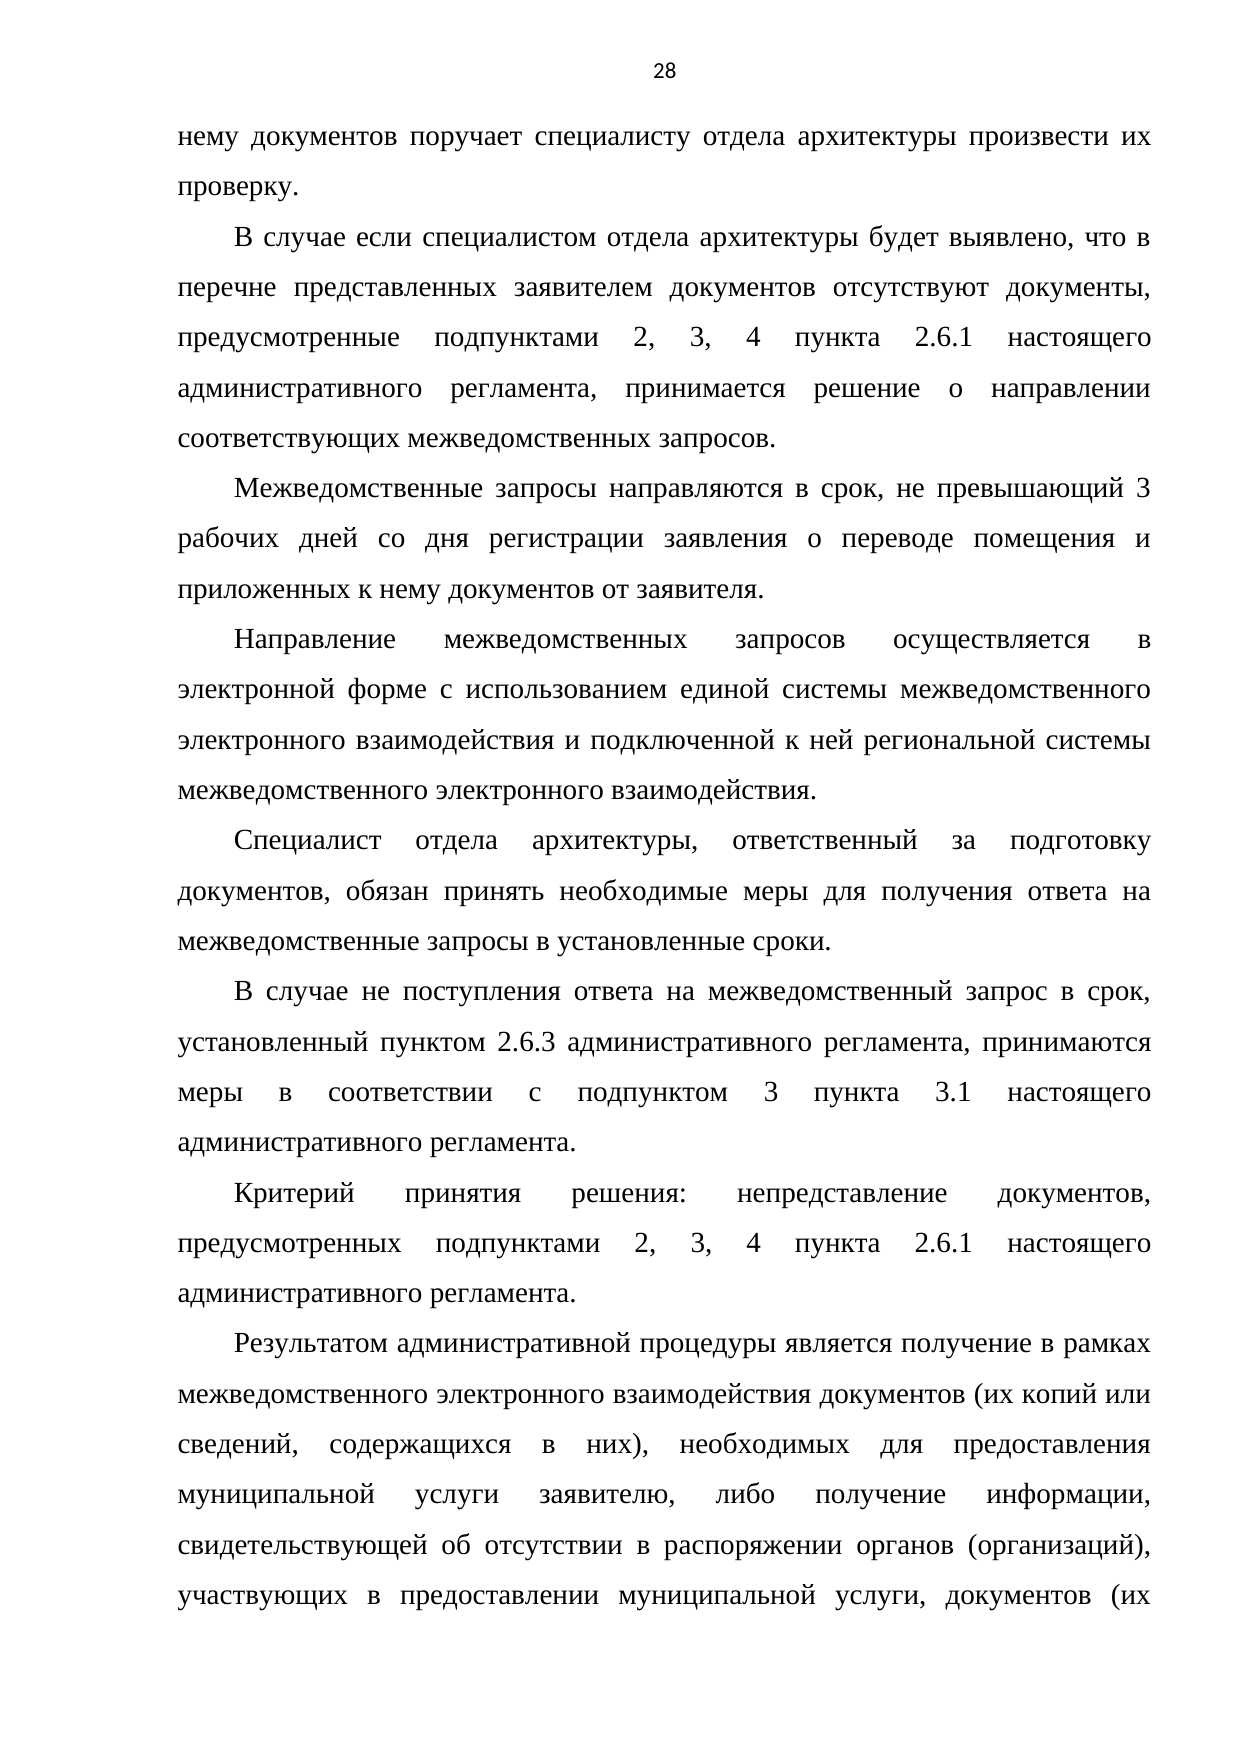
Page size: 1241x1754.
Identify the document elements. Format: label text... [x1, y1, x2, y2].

text Критерий принятия решения: непредставление документов, предусмотренных подпунктами 2, 3, 4 пункта 2.6.1 настоящего административного регламента. [177, 1175, 1152, 1309]
text В случае если специалистом отдела архитектуры будет выявлено, что в перечне представленных заявителем документов отсутствуют документы, предусмотренные подпунктами 2, 3, 4 пункта 2.6.1 настоящего административного регламента, принимается решение о направлении соответствующих межведомственных запросов. [177, 219, 1152, 453]
text В случае не поступления ответа на межведомственный запрос в срок, установленный пунктом 2.6.3 административного регламента, принимаются меры в соответствии с подпунктом 3 пункта 3.1 настоящего административного регламента. [177, 973, 1152, 1158]
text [177, 1326, 1152, 1611]
text Специалист отдела архитектуры, ответственный за подготовку документов, обязан принять необходимые меры для получения ответа на межведомственные запросы в установленные сроки. [177, 822, 1152, 957]
text Межведомственные запросы направляются в срок, не превышающий 3 рабочих дней со дня регистрации заявления о переводе помещения и приложенных к нему документов от заявителя. [177, 470, 1152, 604]
text Направление межведомственных запросов осуществляется в электронной форме с использованием единой системы межведомственного электронного взаимодействия и подключенной к ней региональной системы межведомственного электронного взаимодействия. [177, 621, 1152, 806]
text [177, 118, 1152, 202]
